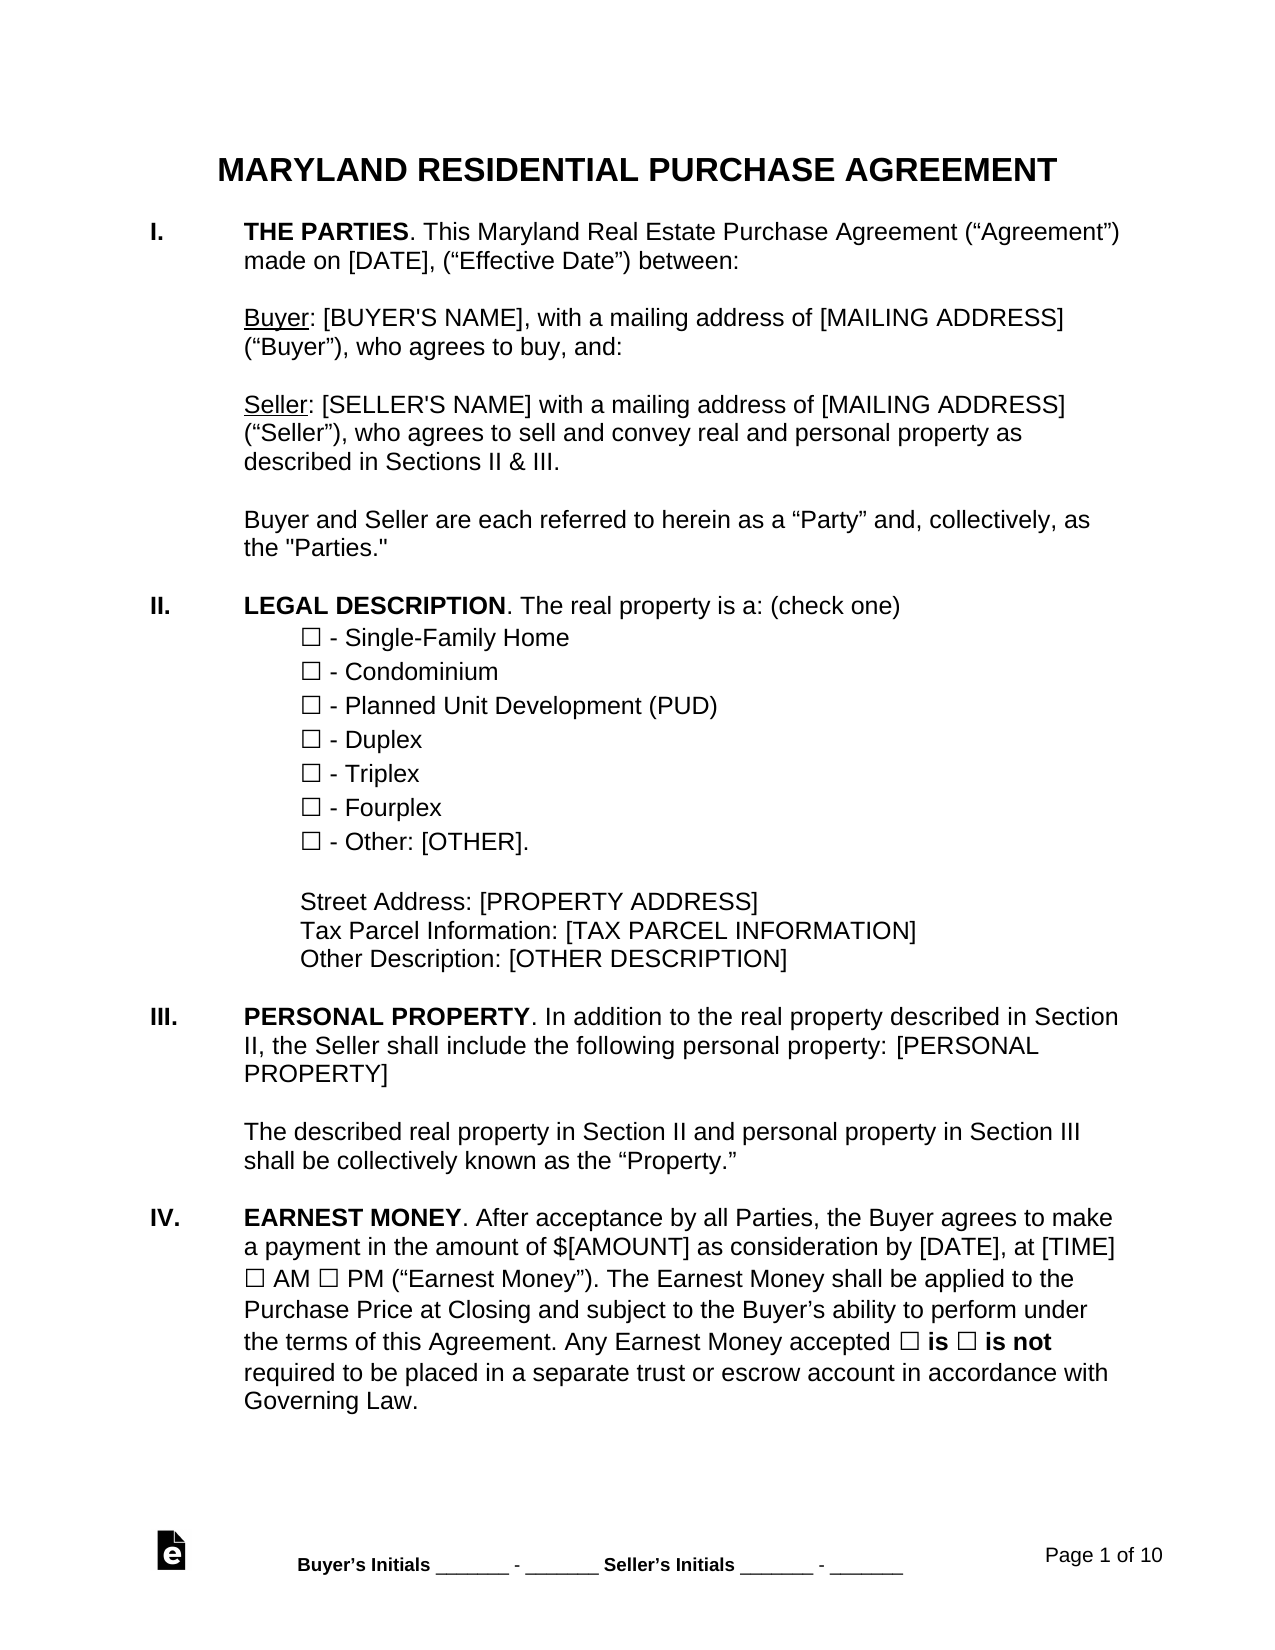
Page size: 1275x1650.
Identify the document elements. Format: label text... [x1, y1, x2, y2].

text Buyer and Seller are each referred to herein as a “Party” and, collectively, as the "Parties." [244, 505, 1125, 562]
text Buyer: [BUYER'S NAME], with a mailing address of [MAILING ADDRESS] (“Buyer”), who agrees to buy, and: [244, 303, 1125, 361]
text - Other: [OTHER]. [300, 824, 1125, 858]
text Street Address: [PROPERTY ADDRESS] [300, 887, 1125, 916]
text Other Description: [OTHER DESCRIPTION] [300, 944, 1125, 973]
text - Fourplex [300, 790, 1125, 824]
list THE PARTIES. This Maryland Real Estate Purchase Agreement (“Agreement”) made on [DATE], (“Effective Date”) between: [150, 217, 1125, 275]
list LEGAL DESCRIPTION. The real property is a: (check one) [150, 591, 1125, 620]
text The described real property in Section II and personal property in Section III shall be collectively known as the “Property.” [244, 1117, 1125, 1174]
text MARYLAND RESIDENTIAL PURCHASE AGREEMENT [150, 150, 1125, 188]
text - Duplex [300, 722, 1125, 756]
text Tax Parcel Information: [TAX PARCEL INFORMATION] [300, 916, 1125, 944]
list EARNEST MONEY. After acceptance by all Parties, the Buyer agrees to make a payment in the amount of $[AMOUNT] as consideration by [DATE], at [TIME] AM PM (“Earnest Money”). The Earnest Money shall be applied to the Purchase Price at Closing and subject to the Buyer’s ability to perform under the terms of this Agreement. Any Earnest Money accepted is is not required to be placed in a separate trust or escrow account in accordance with Governing Law. [150, 1203, 1125, 1415]
list PERSONAL PROPERTY. In addition to the real property described in Section II, the Seller shall include the following personal property: [PERSONAL PROPERTY] [150, 1002, 1125, 1088]
text - Condominium [300, 654, 1125, 688]
text - Planned Unit Development (PUD) [300, 688, 1125, 722]
text Seller: [SELLER'S NAME] with a mailing address of [MAILING ADDRESS] (“Seller”), who agrees to sell and convey real and personal property as described in Sections II & III. [244, 390, 1125, 476]
picture [150, 1529, 192, 1571]
text - Triplex [300, 756, 1125, 790]
text - Single-Family Home [300, 620, 1125, 654]
